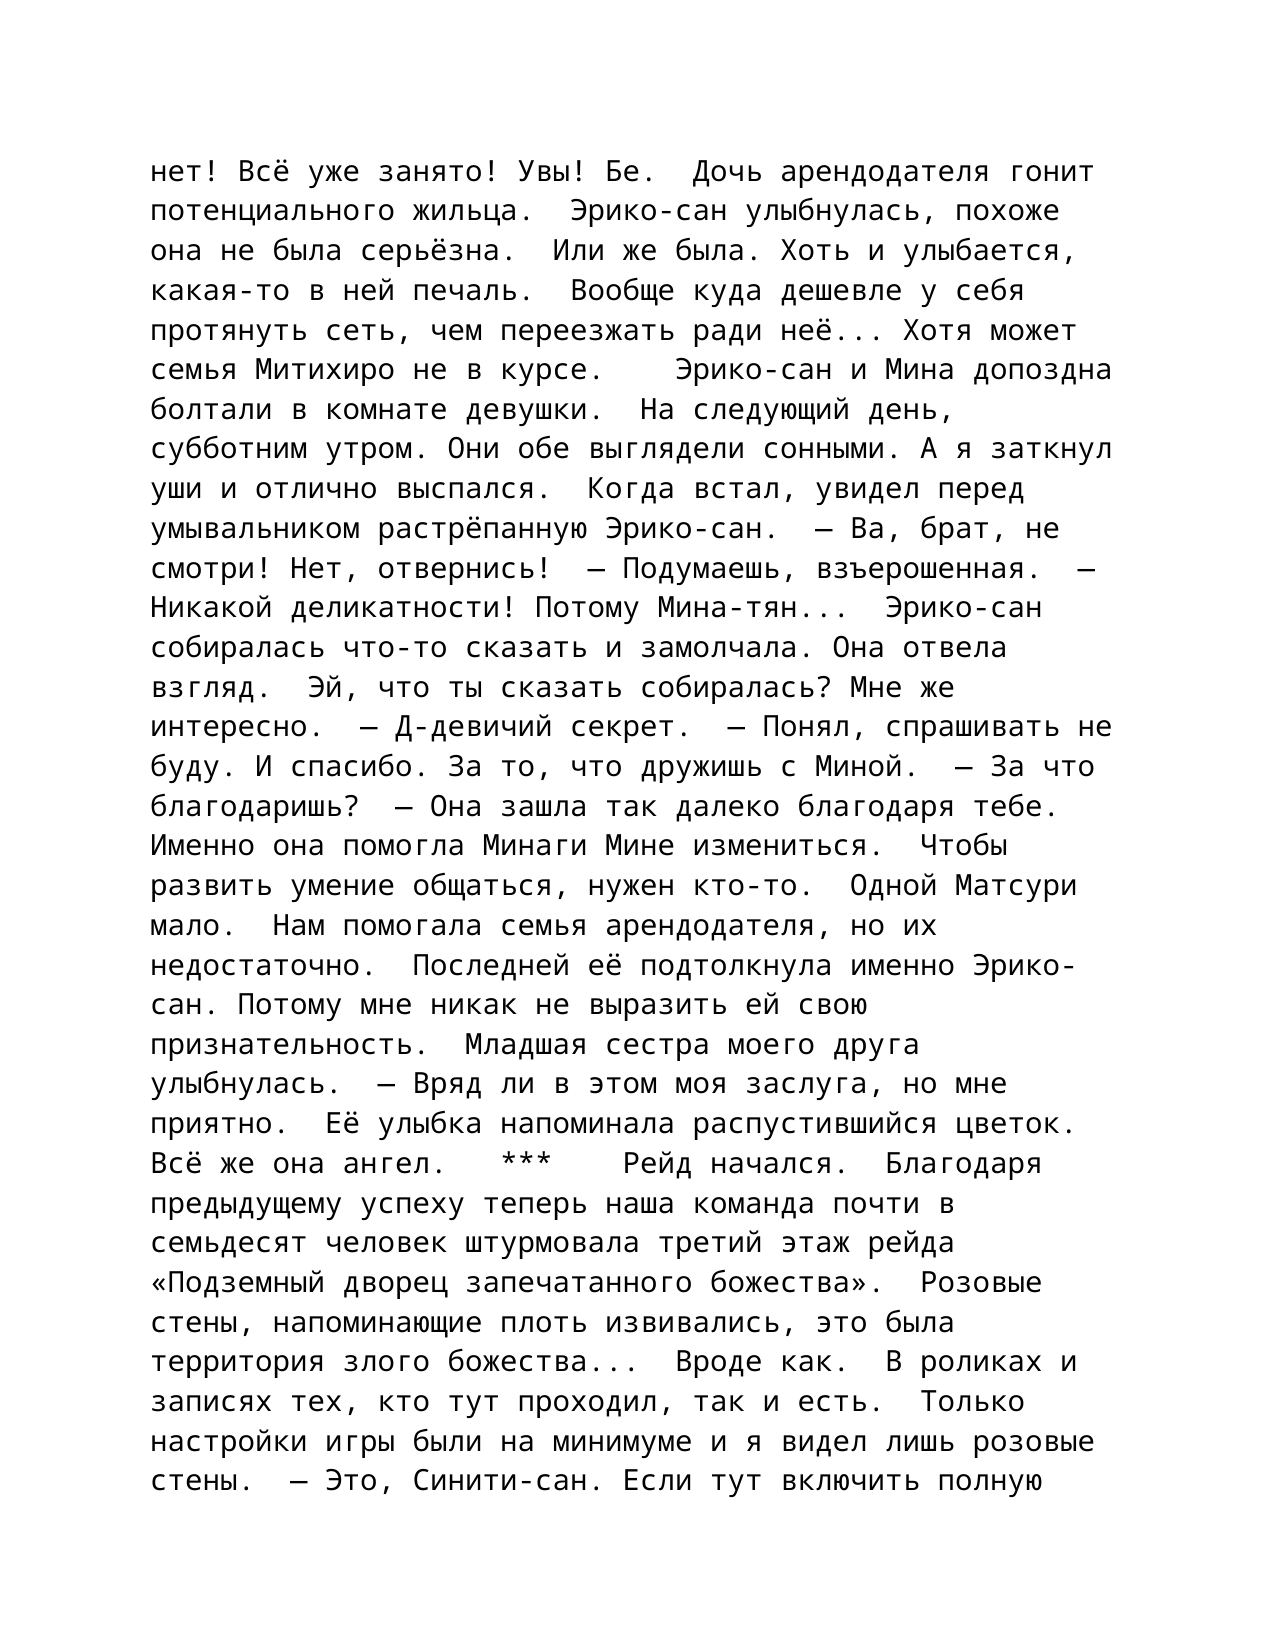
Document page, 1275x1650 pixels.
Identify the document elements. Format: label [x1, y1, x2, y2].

text [150, 150, 1125, 1499]
